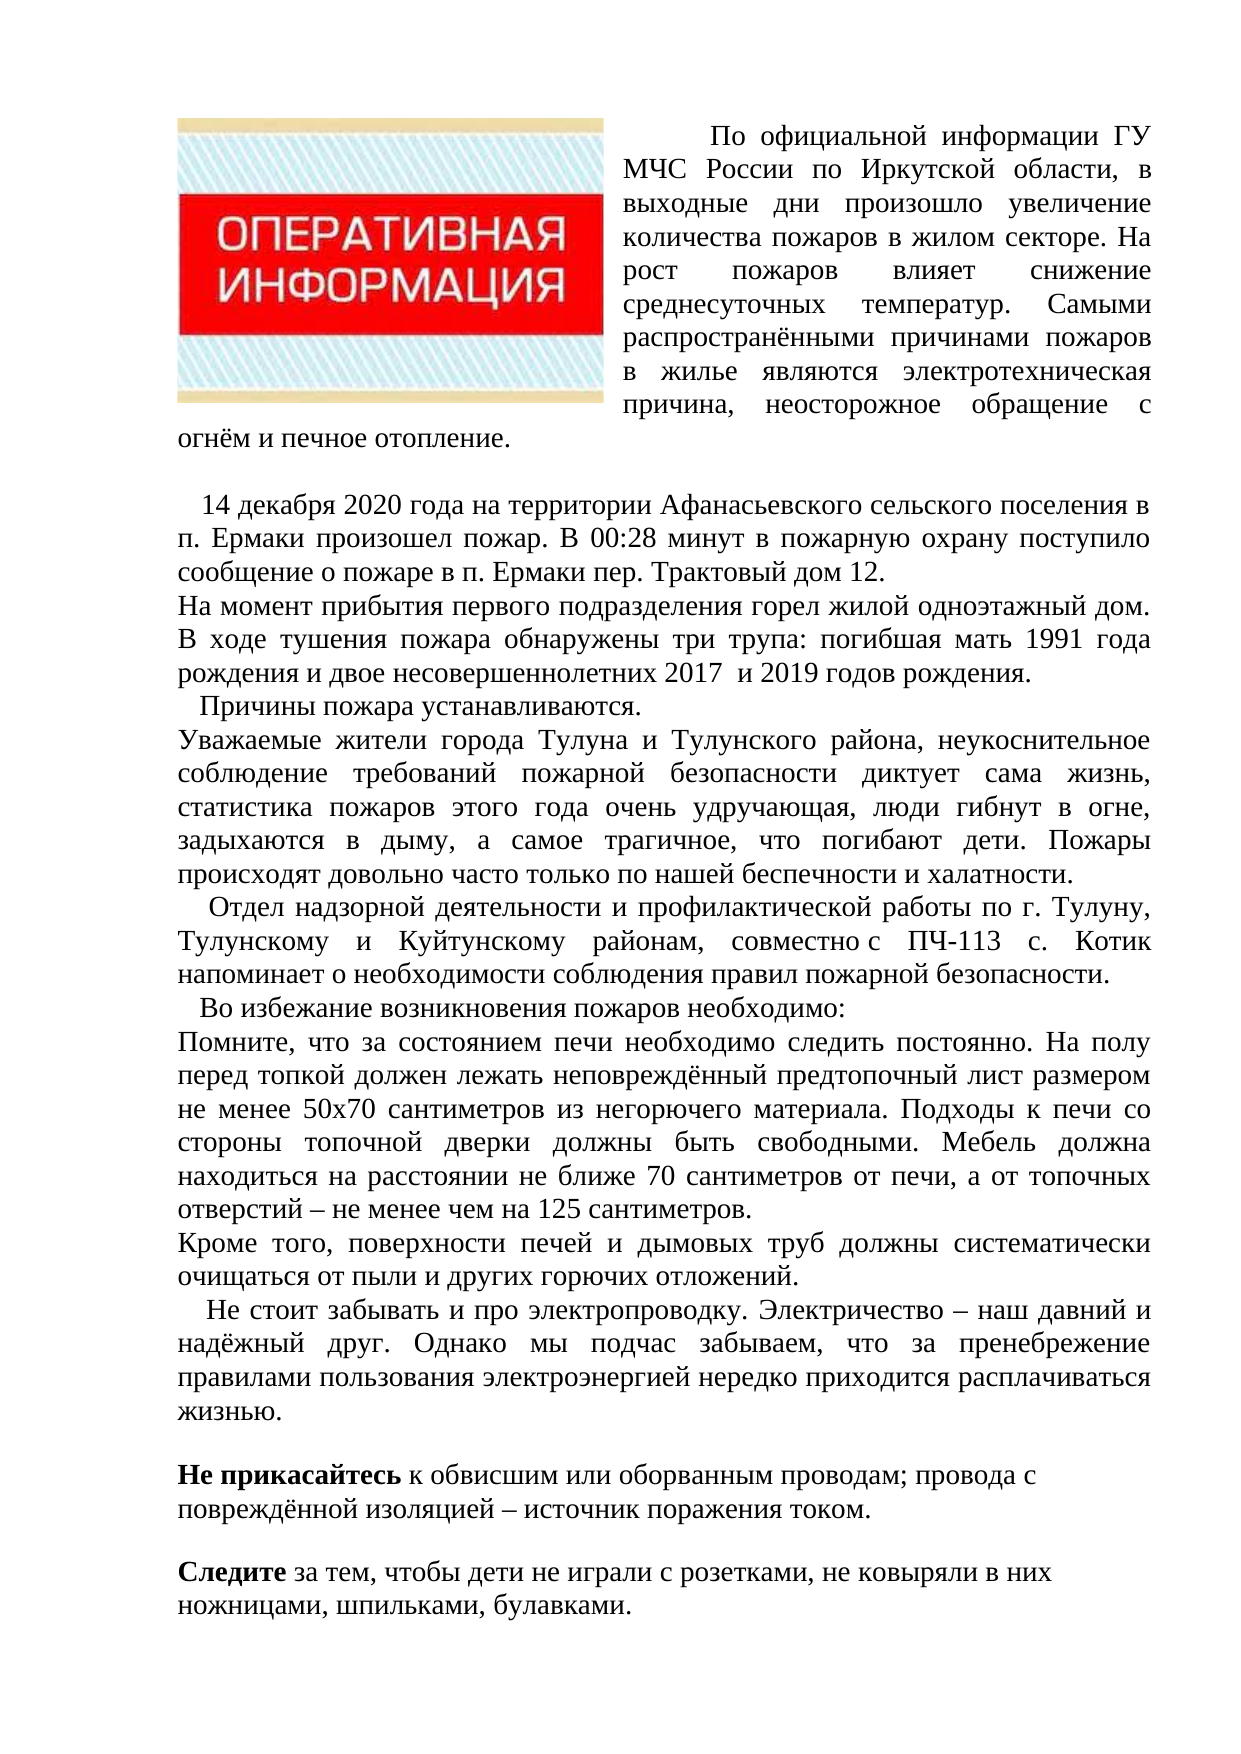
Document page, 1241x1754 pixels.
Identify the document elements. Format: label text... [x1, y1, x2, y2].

text Отдел надзорной деятельности и профилактической работы по г. Тулуну, Тулунскому и Куйтунскому районам, совместно с ПЧ-113 с. Котик напоминает о необходимости соблюдения правил пожарной безопасности. [177, 889, 1152, 990]
text Уважаемые жители города Тулуна и Тулунского района, неукоснительное соблюдение требований пожарной безопасности диктует сама жизнь, статистика пожаров этого года очень удручающая, люди гибнут в огне, задыхаются в дыму, а самое трагичное, что погибают дети. Пожары происходят довольно часто только по нашей беспечности и халатности. [177, 722, 1152, 889]
text На момент прибытия первого подразделения горел жилой одноэтажный дом. В ходе тушения пожара обнаружены три трупа: погибшая мать 1991 года рождения и двое несовершеннолетних 2017 и 2019 годов рождения. [177, 588, 1152, 688]
picture [177, 118, 604, 403]
text Причины пожара устанавливаются. [177, 688, 1152, 722]
text Во избежание возникновения пожаров необходимо: [177, 990, 1152, 1024]
text Кроме того, поверхности печей и дымовых труб должны систематически очищаться от пыли и других горючих отложений. [177, 1225, 1152, 1292]
text 14 декабря 2020 года на территории Афанасьевского сельского поселения в п. Ермаки произошел пожар. В 00:28 минут в пожарную охрану поступило сообщение о пожаре в п. Ермаки пер. Трактовый дом 12. [177, 487, 1152, 588]
text Следите за тем, чтобы дети не играли с розетками, не ковыряли в них ножницами, шпильками, булавками. [177, 1554, 1152, 1621]
text Помните, что за состоянием печи необходимо следить постоянно. На полу перед топкой должен лежать неповреждённый предтопочный лист размером не менее 50х70 сантиметров из негорючего материала. Подходы к печи со стороны топочной дверки должны быть свободными. Мебель должна находиться на расстоянии не ближе 70 сантиметров от печи, а от топочных отверстий – не менее чем на 125 сантиметров. [177, 1024, 1152, 1225]
text Не стоит забывать и про электропроводку. Электричество – наш давний и надёжный друг. Однако мы подчас забываем, что за пренебрежение правилами пользования электроэнергией нередко приходится расплачиваться жизнью. [177, 1292, 1152, 1426]
text Не прикасайтесь к обвисшим или оборванным проводам; провода с повреждённой изоляцией – источник поражения током. [177, 1457, 1152, 1524]
